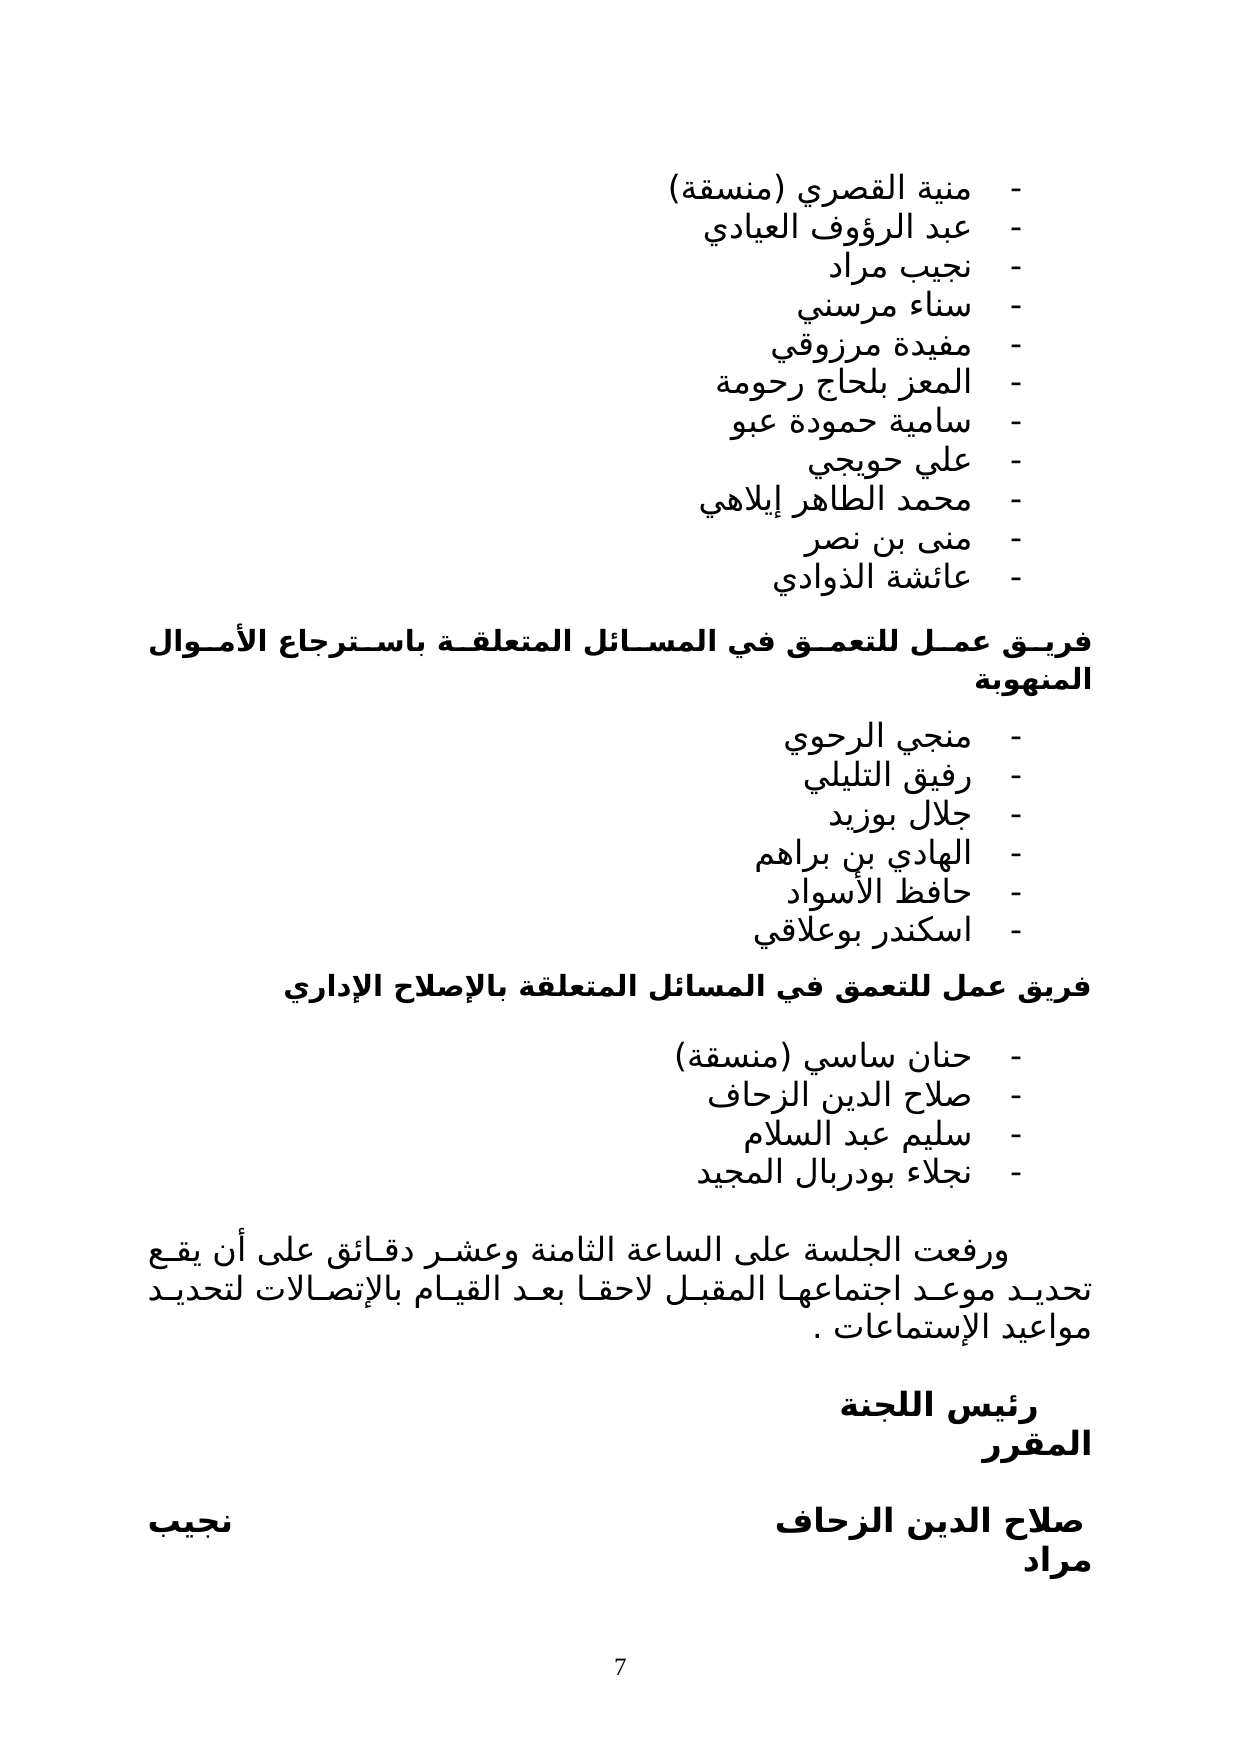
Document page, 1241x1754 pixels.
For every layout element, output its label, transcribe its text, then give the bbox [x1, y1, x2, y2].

list مفيدة مرزوقي [148, 324, 1010, 363]
list حنان ساسي (منسقة) [148, 1036, 1010, 1075]
list حافظ الأسواد [148, 872, 1010, 911]
list نجلاء بودربال المجيد [148, 1153, 1010, 1192]
list المعز بلحاج رحومة [148, 363, 1010, 402]
text رئيس اللجنة المقرر [148, 1385, 1093, 1463]
list عائشة الذوادي [148, 557, 1010, 596]
text فريق عمل للتعمق في المسائل المتعلقة بالإصلاح الإداري [148, 969, 1093, 1003]
list نجيب مراد [148, 246, 1010, 285]
text ورفعت الجلسة على الساعة الثامنة وعشر دقائق على أن يقع تحديد موعد اجتماعها المقبل لاحقا بعد القيام بالإتصالات لتحديد مواعيد الإستماعات . [148, 1230, 1093, 1347]
list منى بن نصر [148, 518, 1010, 557]
list عبد الرؤوف العيادي [148, 207, 1010, 246]
text صلاح الدين الزحاف نجيب مراد [148, 1501, 1093, 1579]
list سناء مرسني [148, 285, 1010, 324]
list الهادي بن براهم [148, 833, 1010, 872]
list سليم عبد السلام [148, 1114, 1010, 1153]
list منجي الرحوي [148, 717, 1010, 756]
list سامية حمودة عبو [148, 402, 1010, 441]
list رفيق التليلي [148, 756, 1010, 794]
list صلاح الدين الزحاف [148, 1075, 1010, 1114]
list محمد الطاهر إيلاهي [148, 479, 1010, 518]
list منية القصري (منسقة) [148, 168, 1010, 207]
list علي حويجي [148, 441, 1010, 479]
text فريق عمل للتعمق في المسائل المتعلقة باسترجاع الأموال المنهوبة [148, 596, 1104, 697]
list اسكندر بوعلاقي [148, 911, 1010, 950]
list جلال بوزيد [148, 794, 1010, 833]
